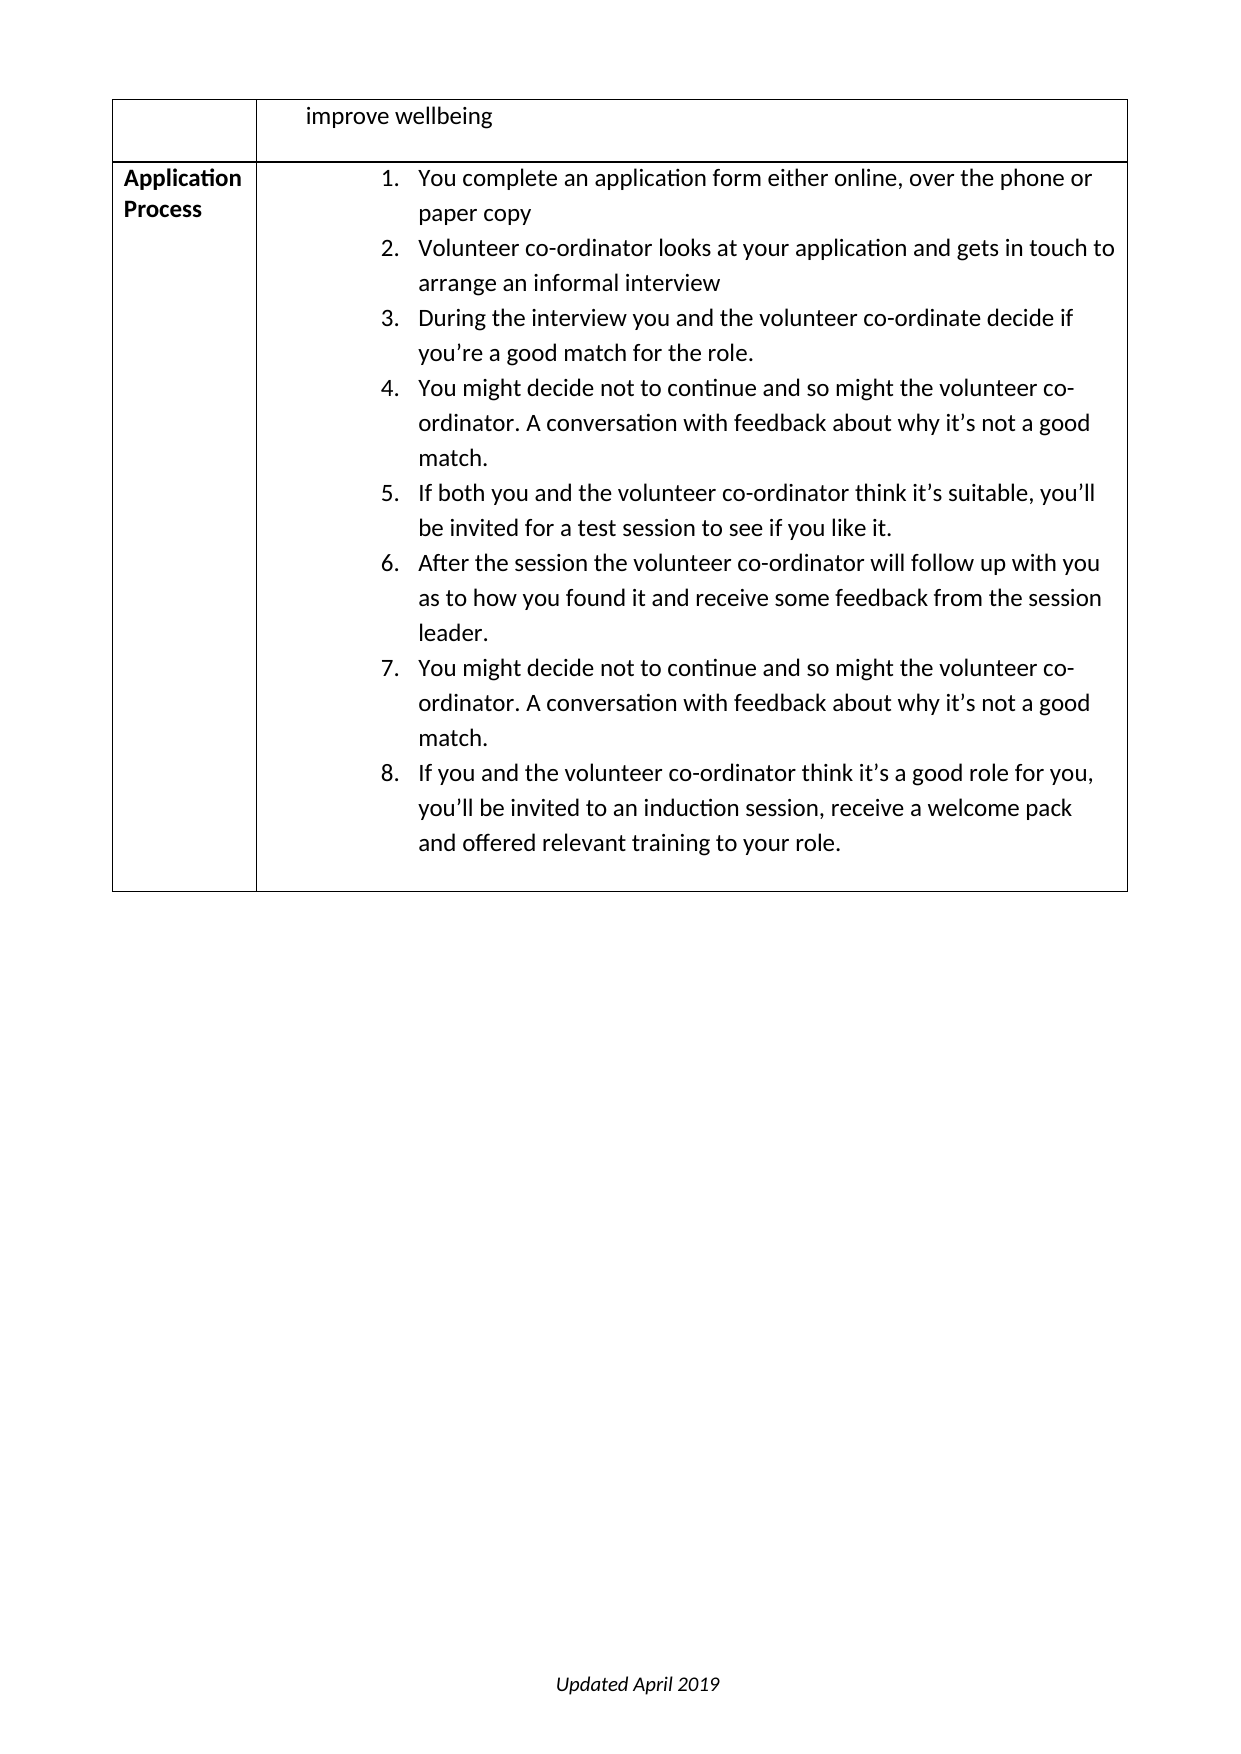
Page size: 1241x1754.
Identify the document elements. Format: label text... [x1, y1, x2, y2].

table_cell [257, 100, 1127, 161]
table_cell Application Process [113, 163, 256, 891]
table_cell You complete an application form either online, over the phone or paper copy Volunteer co-ordinator looks at your application and gets in touch to arrange an informal interview During the interview you and the volunteer co-ordinate decide if you’re a good match for the role. You might decide not to continue and so might the volunteer co-ordinator. A conversation with feedback about why it’s not a good match. If both you and the volunteer co-ordinator think it’s suitable, you’ll be invited for a test session to see if you like it. After the session the volunteer co-ordinator will follow up with you as to how you found it and receive some feedback from the session leader. You might decide not to continue and so might the volunteer co-ordinator. A conversation with feedback about why it’s not a good match. If you and the volunteer co-ordinator think it’s a good role for you, you’ll be invited to an induction session, receive a welcome pack and offered relevant training to your role. [257, 163, 1127, 891]
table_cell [113, 100, 256, 161]
